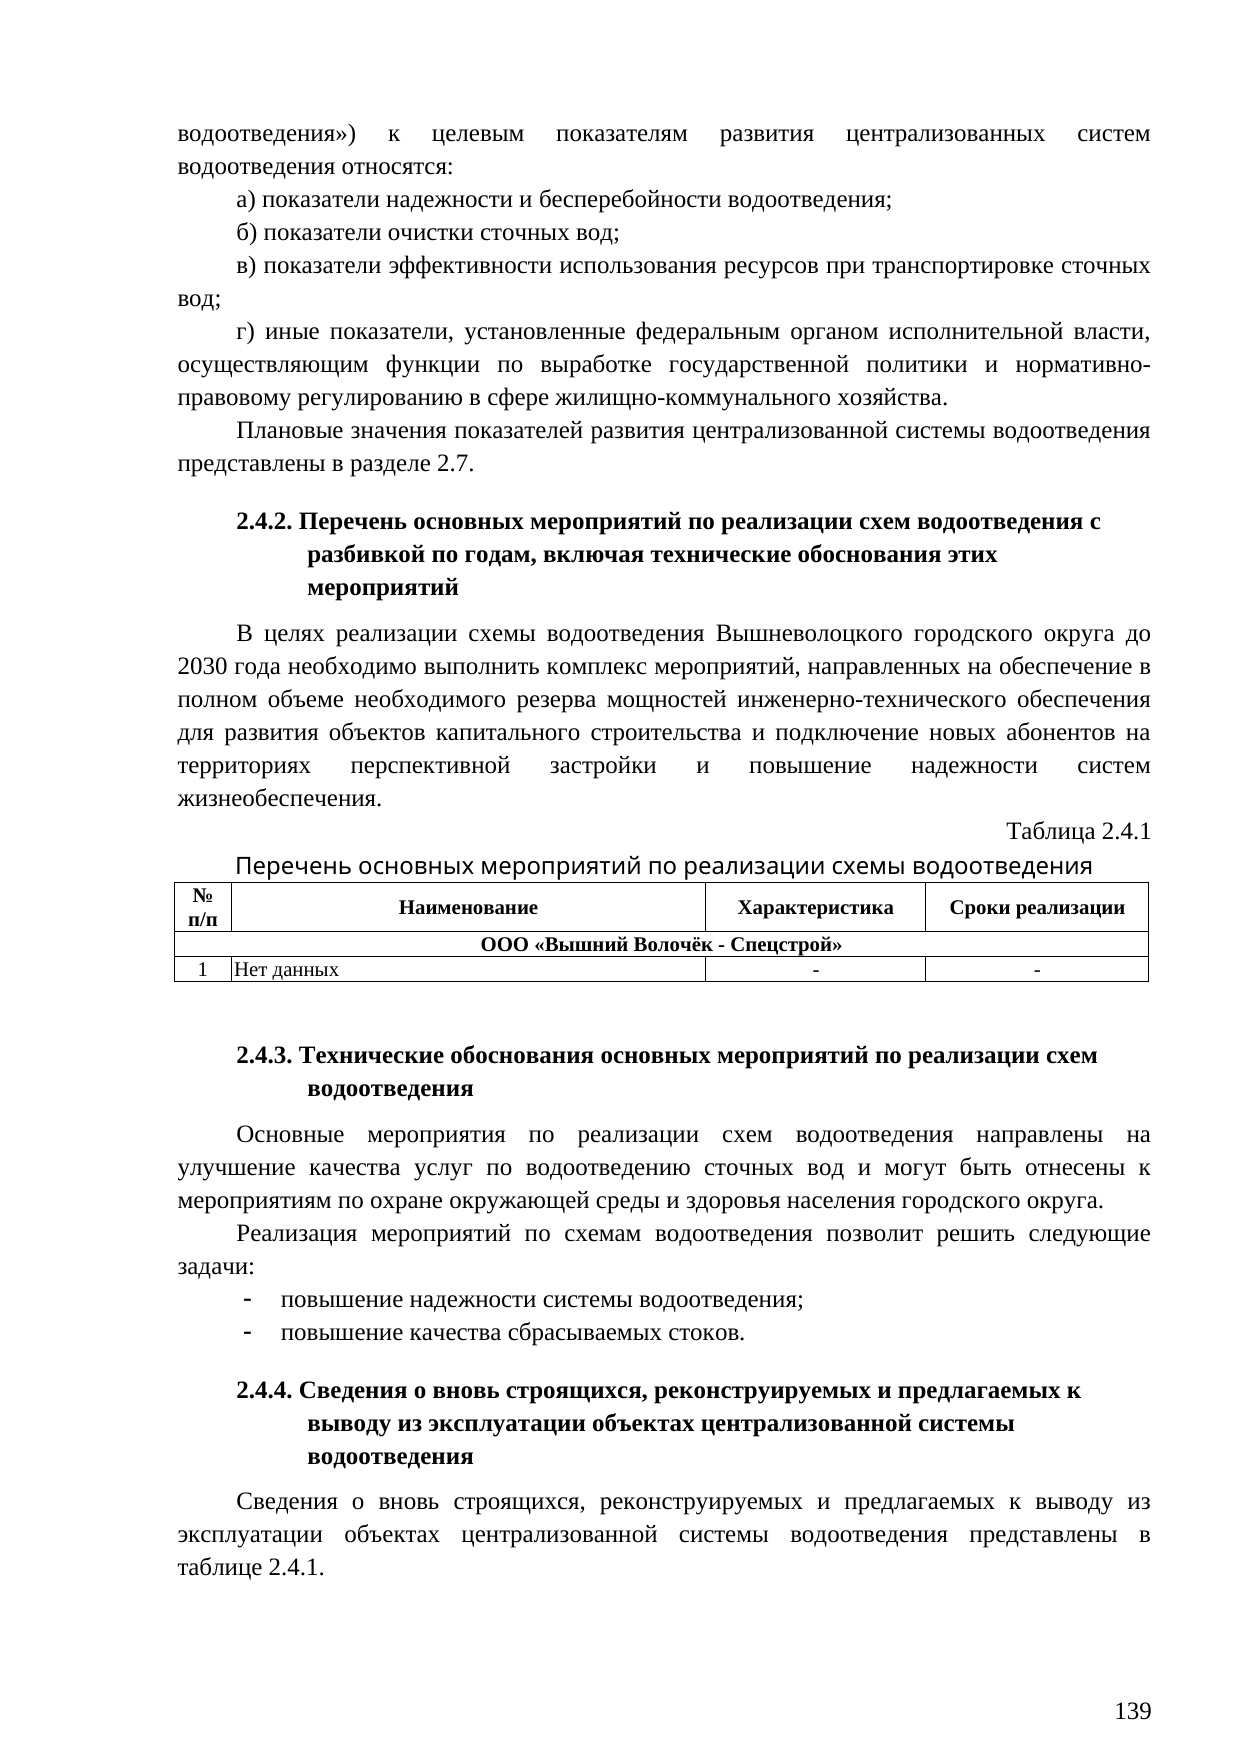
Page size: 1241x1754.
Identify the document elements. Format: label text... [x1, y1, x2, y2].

subtitle 2.4.3. Технические обоснования основных мероприятий по реализации схем водоотведения [236, 1040, 1152, 1102]
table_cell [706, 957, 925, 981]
text Основные мероприятия по реализации схем водоотведения направлены на улучшение качества услуг по водоотведению сточных вод и могут быть отнесены к мероприятиям по охране окружающей среды и здоровья населения городского округа. [177, 1119, 1152, 1213]
text б) показатели очистки сточных вод; [177, 217, 1152, 246]
text Сведения о вновь строящихся, реконструируемых и предлагаемых к выводу из эксплуатации объектах централизованной системы водоотведения представлены в таблице 2.4.1. [177, 1486, 1152, 1581]
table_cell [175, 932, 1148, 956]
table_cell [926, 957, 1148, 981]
text в) показатели эффективности использования ресурсов при транспортировке сточных вод; [177, 250, 1152, 312]
text Таблица 2.4.1 [177, 816, 1152, 845]
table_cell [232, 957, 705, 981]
subtitle 2.4.4. Сведения о вновь строящихся, реконструируемых и предлагаемых к выводу из эксплуатации объектах централизованной системы водоотведения [236, 1375, 1152, 1469]
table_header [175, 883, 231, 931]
text В целях реализации схемы водоотведения Вышневолоцкого городского округа до 2030 года необходимо выполнить комплекс мероприятий, направленных на обеспечение в полном объеме необходимого резерва мощностей инженерно-технического обеспечения для развития объектов капитального строительства и подключение новых абонентов на территориях перспективной застройки и повышение надежности систем жизнеобеспечения. [177, 618, 1152, 812]
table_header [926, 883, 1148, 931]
list повышение качества сбрасываемых стоков. [243, 1317, 1152, 1346]
subtitle 2.4.2. Перечень основных мероприятий по реализации схем водоотведения с разбивкой по годам, включая технические обоснования этих мероприятий [236, 506, 1152, 601]
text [177, 118, 1152, 180]
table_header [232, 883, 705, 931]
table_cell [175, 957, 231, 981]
text Реализация мероприятий по схемам водоотведения позволит решить следующие задачи: [177, 1218, 1152, 1279]
list повышение надежности системы водоотведения; [243, 1284, 1152, 1312]
text г) иные показатели, установленные федеральным органом исполнительной власти, осуществляющим функции по выработке государственной политики и нормативно-правовому регулированию в сфере жилищно-коммунального хозяйства. [177, 316, 1152, 411]
text а) показатели надежности и бесперебойности водоотведения; [177, 184, 1152, 213]
text Перечень основных мероприятий по реализации схемы водоотведения [177, 849, 1152, 882]
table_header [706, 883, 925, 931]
text Плановые значения показателей развития централизованной системы водоотведения представлены в разделе 2.7. [177, 415, 1152, 477]
